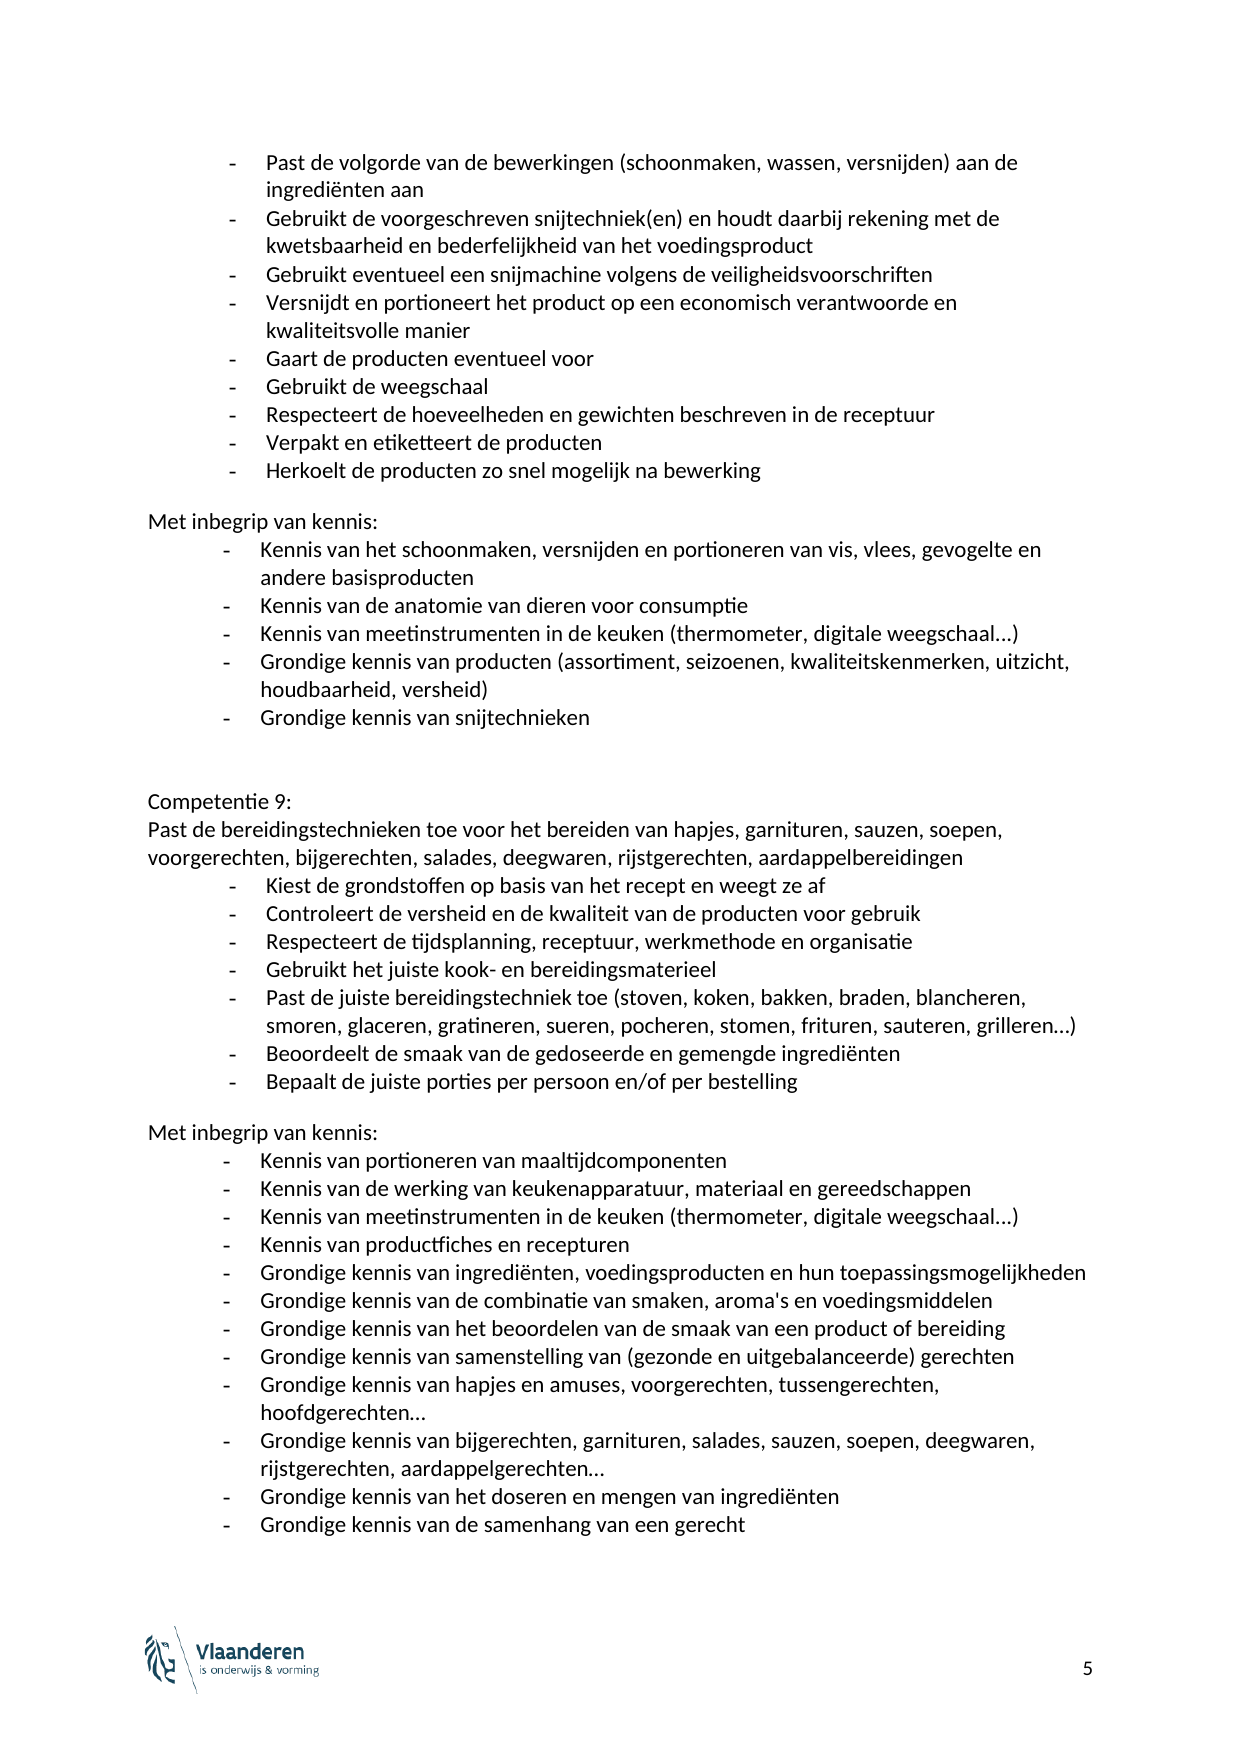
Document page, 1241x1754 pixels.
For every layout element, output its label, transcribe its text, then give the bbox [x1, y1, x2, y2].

picture [144, 1626, 327, 1694]
list Grondige kennis van het doseren en mengen van ingrediënten [223, 1482, 1093, 1510]
list Bepaalt de juiste porties per persoon en/of per bestelling [228, 1067, 1093, 1095]
list Grondige kennis van snijtechnieken [223, 703, 1093, 731]
list Kennis van meetinstrumenten in de keuken (thermometer, digitale weegschaal...) [223, 1202, 1093, 1230]
text Past de bereidingstechnieken toe voor het bereiden van hapjes, garnituren, sauzen, soepen, voorgerechten, bijgerechten, salades, deegwaren, rijstgerechten, aardappelbereidingen [148, 815, 1093, 871]
list Grondige kennis van de samenhang van een gerecht [223, 1510, 1093, 1538]
list Gebruikt de voorgeschreven snijtechniek(en) en houdt daarbij rekening met de kwetsbaarheid en bederfelijkheid van het voedingsproduct [228, 204, 1093, 260]
list Kiest de grondstoffen op basis van het recept en weegt ze af [228, 871, 1093, 899]
list Controleert de versheid en de kwaliteit van de producten voor gebruik [228, 899, 1093, 927]
list Beoordeelt de smaak van de gedoseerde en gemengde ingrediënten [228, 1039, 1093, 1067]
list Grondige kennis van samenstelling van (gezonde en uitgebalanceerde) gerechten [223, 1342, 1093, 1370]
list Verpakt en etiketteert de producten [228, 428, 1093, 456]
list Kennis van portioneren van maaltijdcomponenten [223, 1146, 1093, 1174]
list Herkoelt de producten zo snel mogelijk na bewerking [228, 456, 1093, 484]
list Kennis van de anatomie van dieren voor consumptie [223, 591, 1093, 619]
list Kennis van het schoonmaken, versnijden en portioneren van vis, vlees, gevogelte en andere basisproducten [223, 535, 1093, 591]
text Met inbegrip van kennis: [148, 1118, 1093, 1146]
list Gaart de producten eventueel voor [228, 344, 1093, 372]
list Kennis van productfiches en recepturen [223, 1230, 1093, 1258]
list Respecteert de tijdsplanning, receptuur, werkmethode en organisatie [228, 927, 1093, 955]
list Grondige kennis van bijgerechten, garnituren, salades, sauzen, soepen, deegwaren, rijstgerechten, aardappelgerechten… [223, 1426, 1093, 1482]
list Grondige kennis van de combinatie van smaken, aroma's en voedingsmiddelen [223, 1286, 1093, 1314]
list Past de volgorde van de bewerkingen (schoonmaken, wassen, versnijden) aan de ingrediënten aan [228, 148, 1093, 204]
list Grondige kennis van het beoordelen van de smaak van een product of bereiding [223, 1314, 1093, 1342]
list Gebruikt eventueel een snijmachine volgens de veiligheidsvoorschriften [228, 260, 1093, 288]
list Kennis van meetinstrumenten in de keuken (thermometer, digitale weegschaal...) [223, 619, 1093, 647]
text Competentie 9: [148, 787, 1093, 815]
list Gebruikt het juiste kook- en bereidingsmaterieel [228, 955, 1093, 983]
list Respecteert de hoeveelheden en gewichten beschreven in de receptuur [228, 400, 1093, 428]
list Grondige kennis van hapjes en amuses, voorgerechten, tussengerechten, hoofdgerechten… [223, 1370, 1093, 1426]
text Met inbegrip van kennis: [148, 507, 1093, 535]
list Grondige kennis van ingrediënten, voedingsproducten en hun toepassingsmogelijkheden [223, 1258, 1093, 1286]
list Past de juiste bereidingstechniek toe (stoven, koken, bakken, braden, blancheren, smoren, glaceren, gratineren, sueren, pocheren, stomen, frituren, sauteren, grilleren…) [228, 983, 1093, 1039]
list Gebruikt de weegschaal [228, 372, 1093, 400]
list Grondige kennis van producten (assortiment, seizoenen, kwaliteitskenmerken, uitzicht, houdbaarheid, versheid) [223, 647, 1093, 703]
list Versnijdt en portioneert het product op een economisch verantwoorde en kwaliteitsvolle manier [228, 288, 1093, 344]
list Kennis van de werking van keukenapparatuur, materiaal en gereedschappen [223, 1174, 1093, 1202]
